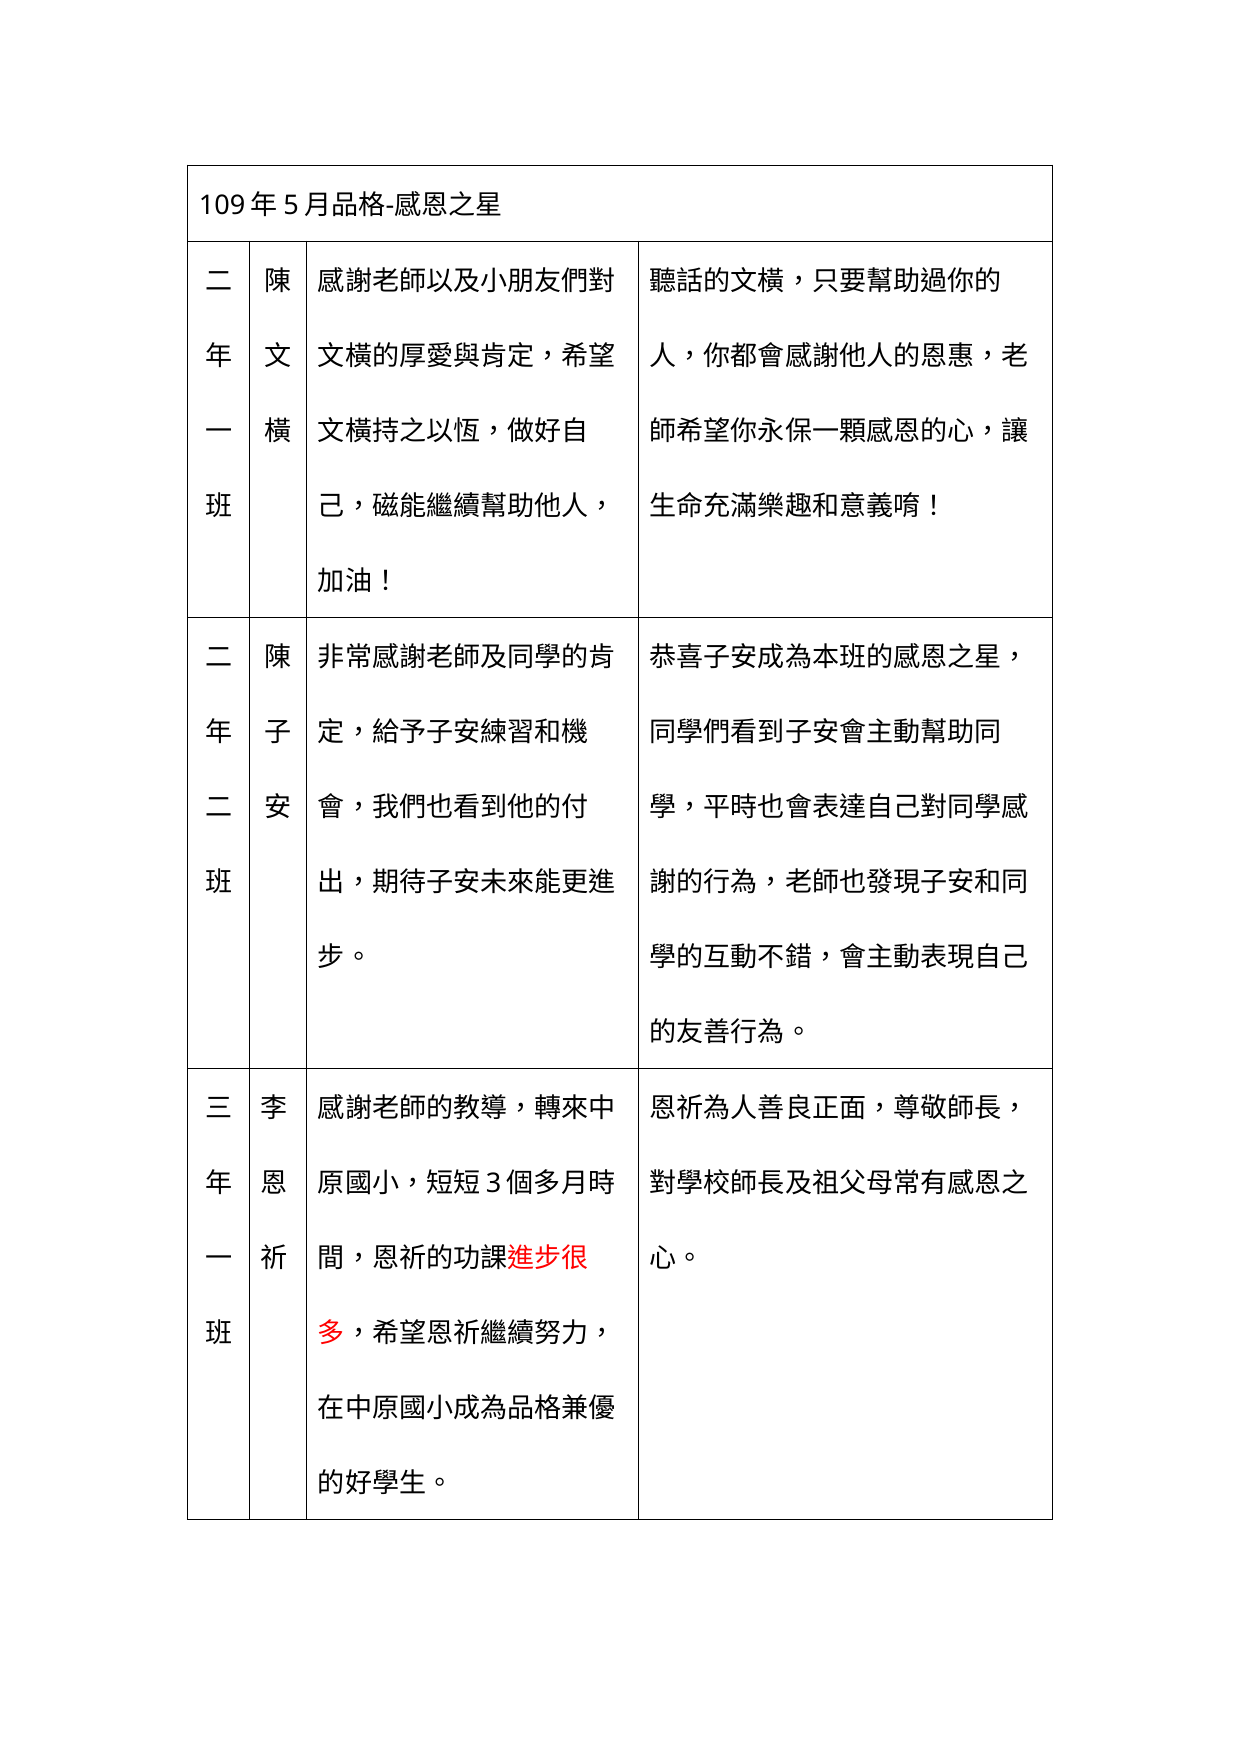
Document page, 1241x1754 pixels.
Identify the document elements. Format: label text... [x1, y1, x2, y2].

table_cell 陳子安 [250, 618, 306, 1068]
table_cell 三年一班 [188, 1069, 249, 1519]
table_cell 感謝老師以及小朋友們對文橫的厚愛與肯定，希望文橫持之以恆，做好自己，磁能繼續幫助他人，加油！ [307, 242, 638, 617]
table_cell 感謝老師的教導，轉來中原國小，短短3個多月時間，恩祈的功課進步很多，希望恩祈繼續努力，在中原國小成為品格兼優的好學生。 [307, 1069, 638, 1519]
table_cell 恩祈為人善良正面，尊敬師長，對學校師長及祖父母常有感恩之心。 [639, 1069, 1052, 1519]
table_cell 聽話的文橫，只要幫助過你的人，你都會感謝他人的恩惠，老師希望你永保一顆感恩的心，讓生命充滿樂趣和意義唷！ [639, 242, 1052, 617]
table_cell 二年一班 [188, 242, 249, 617]
table_cell 二年二班 [188, 618, 249, 1068]
table_header 109年5月品格-感恩之星 [188, 166, 1052, 241]
table_cell 非常感謝老師及同學的肯定，給予子安練習和機會，我們也看到他的付出，期待子安未來能更進步。 [307, 618, 638, 1068]
table_cell 恭喜子安成為本班的感恩之星，同學們看到子安會主動幫助同學，平時也會表達自己對同學感謝的行為，老師也發現子安和同學的互動不錯，會主動表現自己的友善行為。 [639, 618, 1052, 1068]
table_cell 李恩祈 [250, 1069, 306, 1519]
table_cell 陳文橫 [250, 242, 306, 617]
